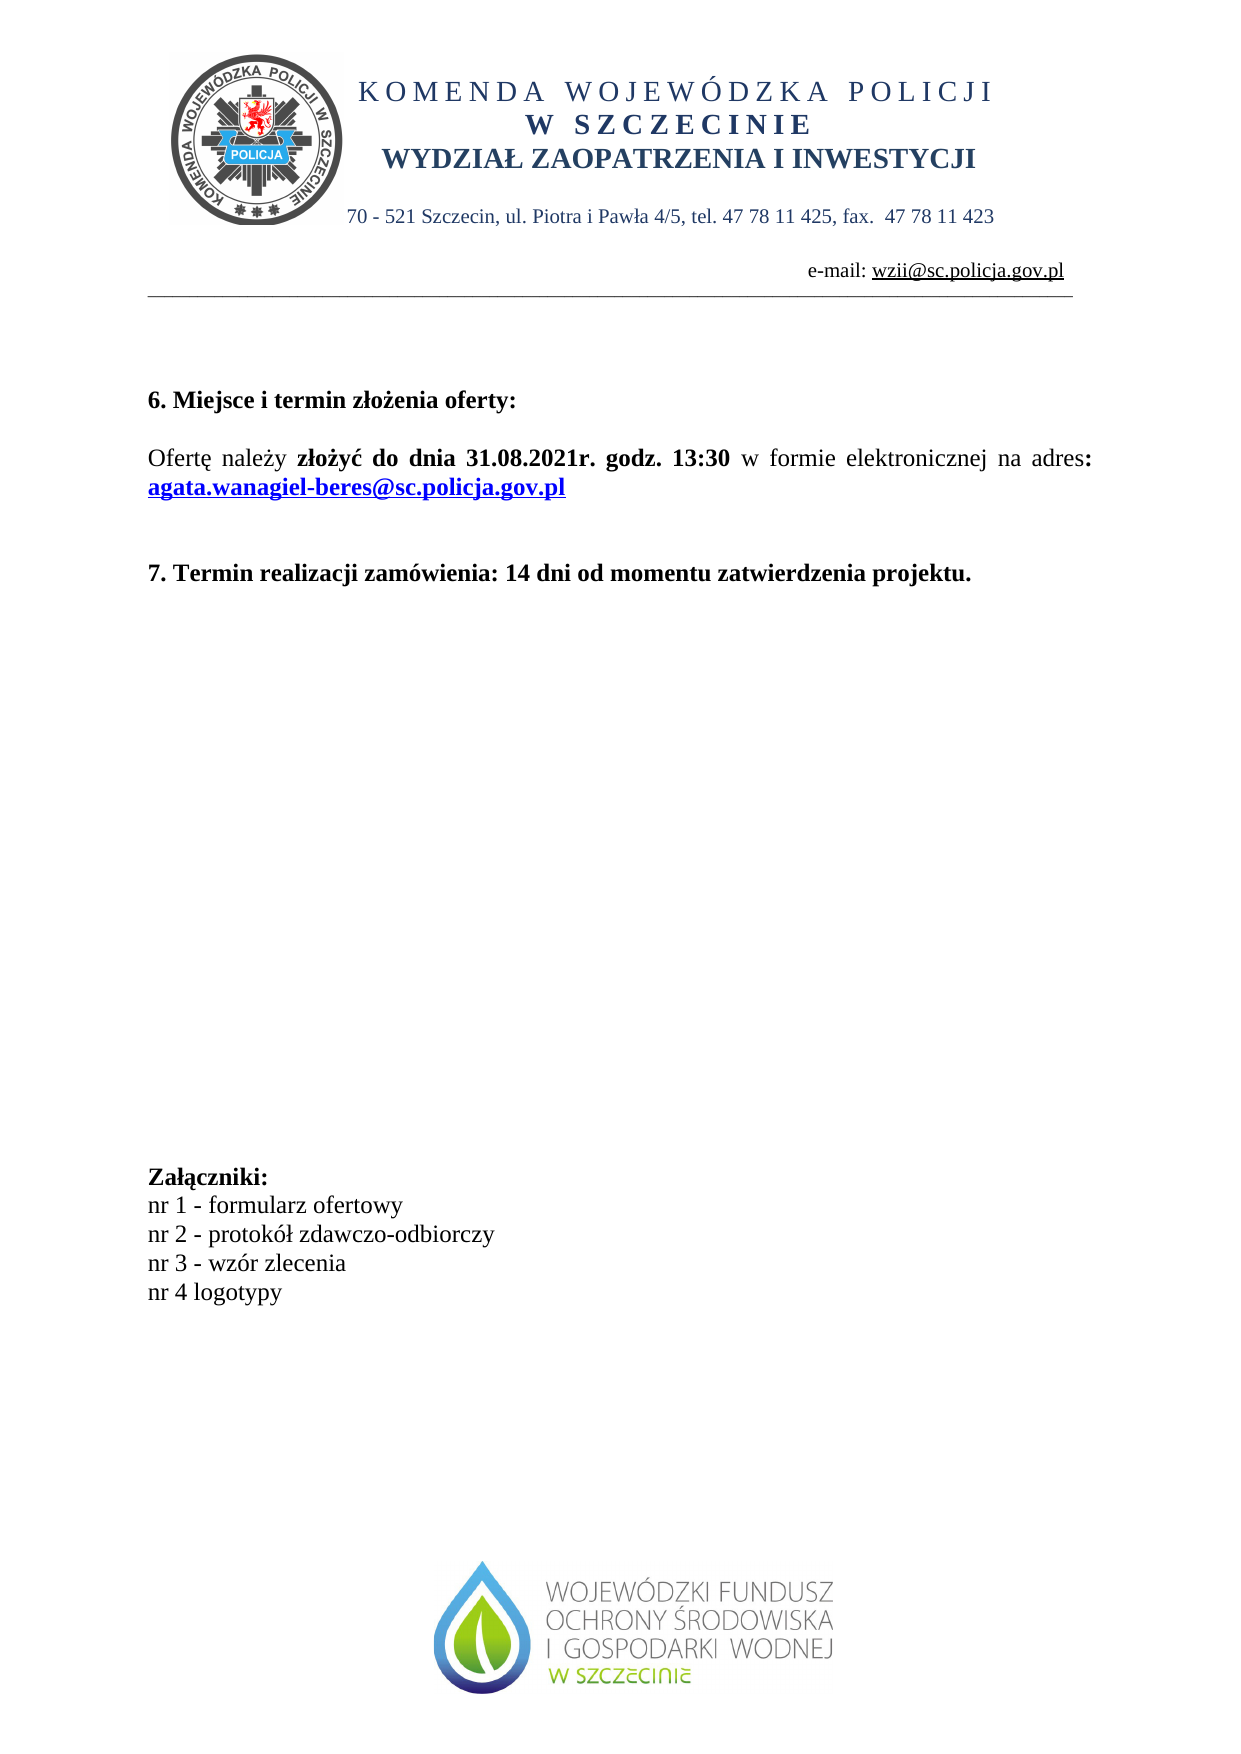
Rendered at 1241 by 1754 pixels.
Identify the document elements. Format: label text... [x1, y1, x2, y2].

text 7. Termin realizacji zamówienia: 14 dni od momentu zatwierdzenia projektu. [148, 558, 1093, 587]
picture [169, 52, 344, 224]
text nr 4 logotypy [148, 1277, 1093, 1305]
picture [433, 1561, 833, 1694]
text Załączniki: [148, 1162, 1093, 1190]
text nr 2 - protokół zdawczo-odbiorczy [148, 1219, 1093, 1248]
text nr 3 - wzór zlecenia [148, 1248, 1093, 1277]
text 6. Miejsce i termin złożenia oferty: [148, 385, 1093, 414]
text nr 1 - formularz ofertowy [148, 1190, 1093, 1219]
text Ofertę należy złożyć do dnia 31.08.2021r. godz. 13:30 w formie elektronicznej na adres: agata.wanagiel-beres@sc.policja.gov.pl [148, 443, 1093, 500]
